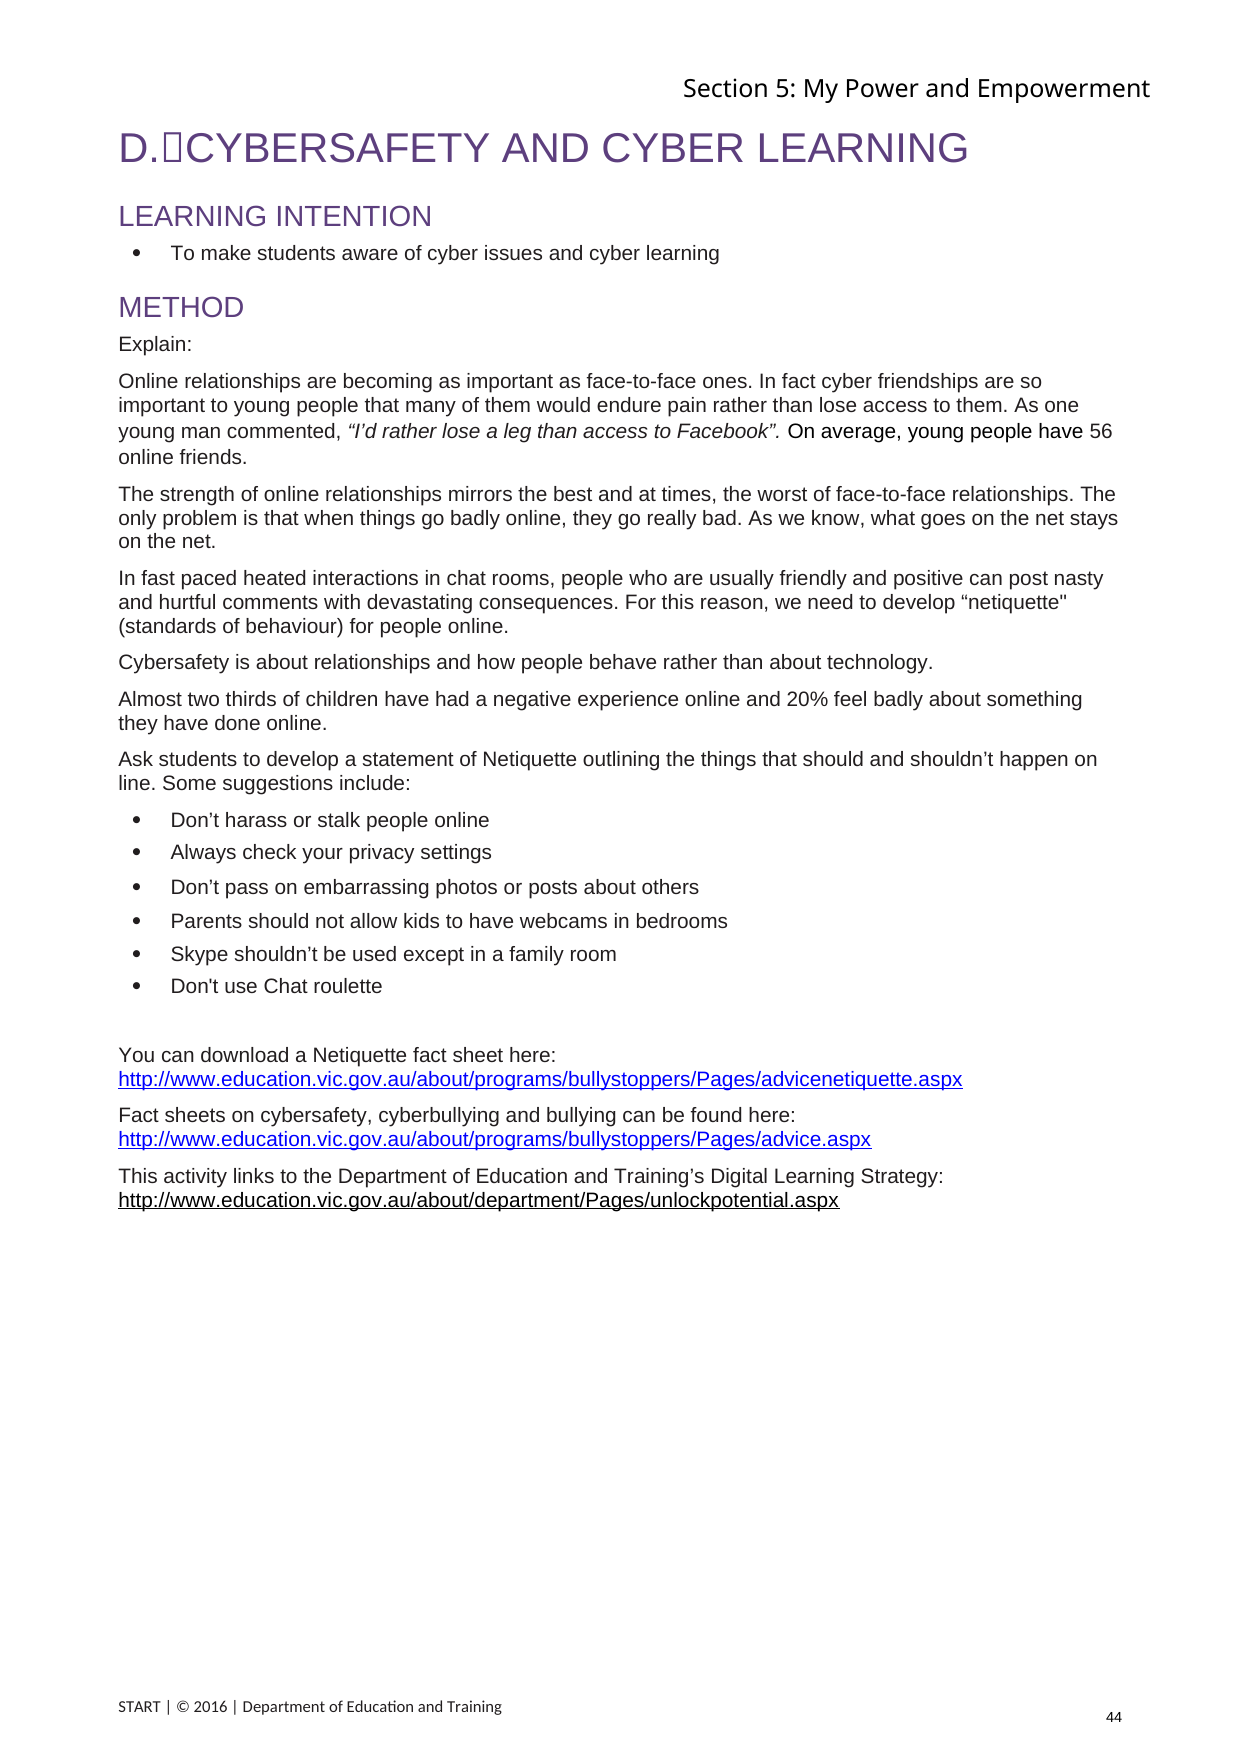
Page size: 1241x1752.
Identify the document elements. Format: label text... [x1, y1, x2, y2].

list Don’t pass on embarrassing photos or posts about others [133, 872, 1122, 901]
text This activity links to the Department of Education and Training’s Digital Learning Strategy: http://www.education.vic.gov.au/about/department/Pages/unlockpotential.aspx [118, 1163, 1122, 1211]
text The strength of online relationships mirrors the best and at times, the worst of face-to-face relationships. The only problem is that when things go badly online, they go really bad. As we know, what goes on the net stays on the net. [118, 481, 1122, 553]
text You can download a Netiquette fact sheet here: http://www.education.vic.gov.au/about/programs/bullystoppers/Pages/advicenetiquette.aspx [118, 1043, 1122, 1091]
list Skype shouldn’t be used except in a family room [133, 941, 1122, 965]
text Almost two thirds of children have had a negative experience online and 20% feel badly about something they have done online. [118, 687, 1122, 734]
text Ask students to develop a statement of Netiquette outlining the things that should and shouldn’t happen on line. Some suggestions include: [118, 747, 1122, 795]
list To make students aware of cyber issues and cyber learning [133, 241, 1122, 265]
text Fact sheets on cybersafety, cyberbullying and bullying can be found here: http://www.education.vic.gov.au/about/programs/bullystoppers/Pages/advice.aspx [118, 1103, 1122, 1151]
list Parents should not allow kids to have webcams in bedrooms [133, 909, 1122, 933]
text In fast paced heated interactions in chat rooms, people who are usually friendly and positive can post nasty and hurtful comments with devastating consequences. For this reason, we need to develop “netiquette" (standards of behaviour) for people online. [118, 566, 1122, 638]
text Explain: [118, 332, 1122, 356]
subtitle Learning Intention [118, 199, 1122, 233]
text Online relationships are becoming as important as face-to-face ones. In fact cyber friendships are so important to young people that many of them would endure pain rather than lose access to them. As one young man commented, “I’d rather lose a leg than access to Facebook”. On average, young people have 56 online friends. [118, 368, 1122, 469]
list Don't use Chat roulette [133, 974, 1122, 998]
list Don’t harass or stalk people online [133, 807, 1122, 831]
text Cybersafety is about relationships and how people behave rather than about technology. [118, 650, 1122, 674]
list Always check your privacy settings [133, 840, 1122, 864]
subtitle Method [118, 290, 1122, 324]
subtitle D.Cybersafety and Cyber Learning [118, 117, 1122, 174]
